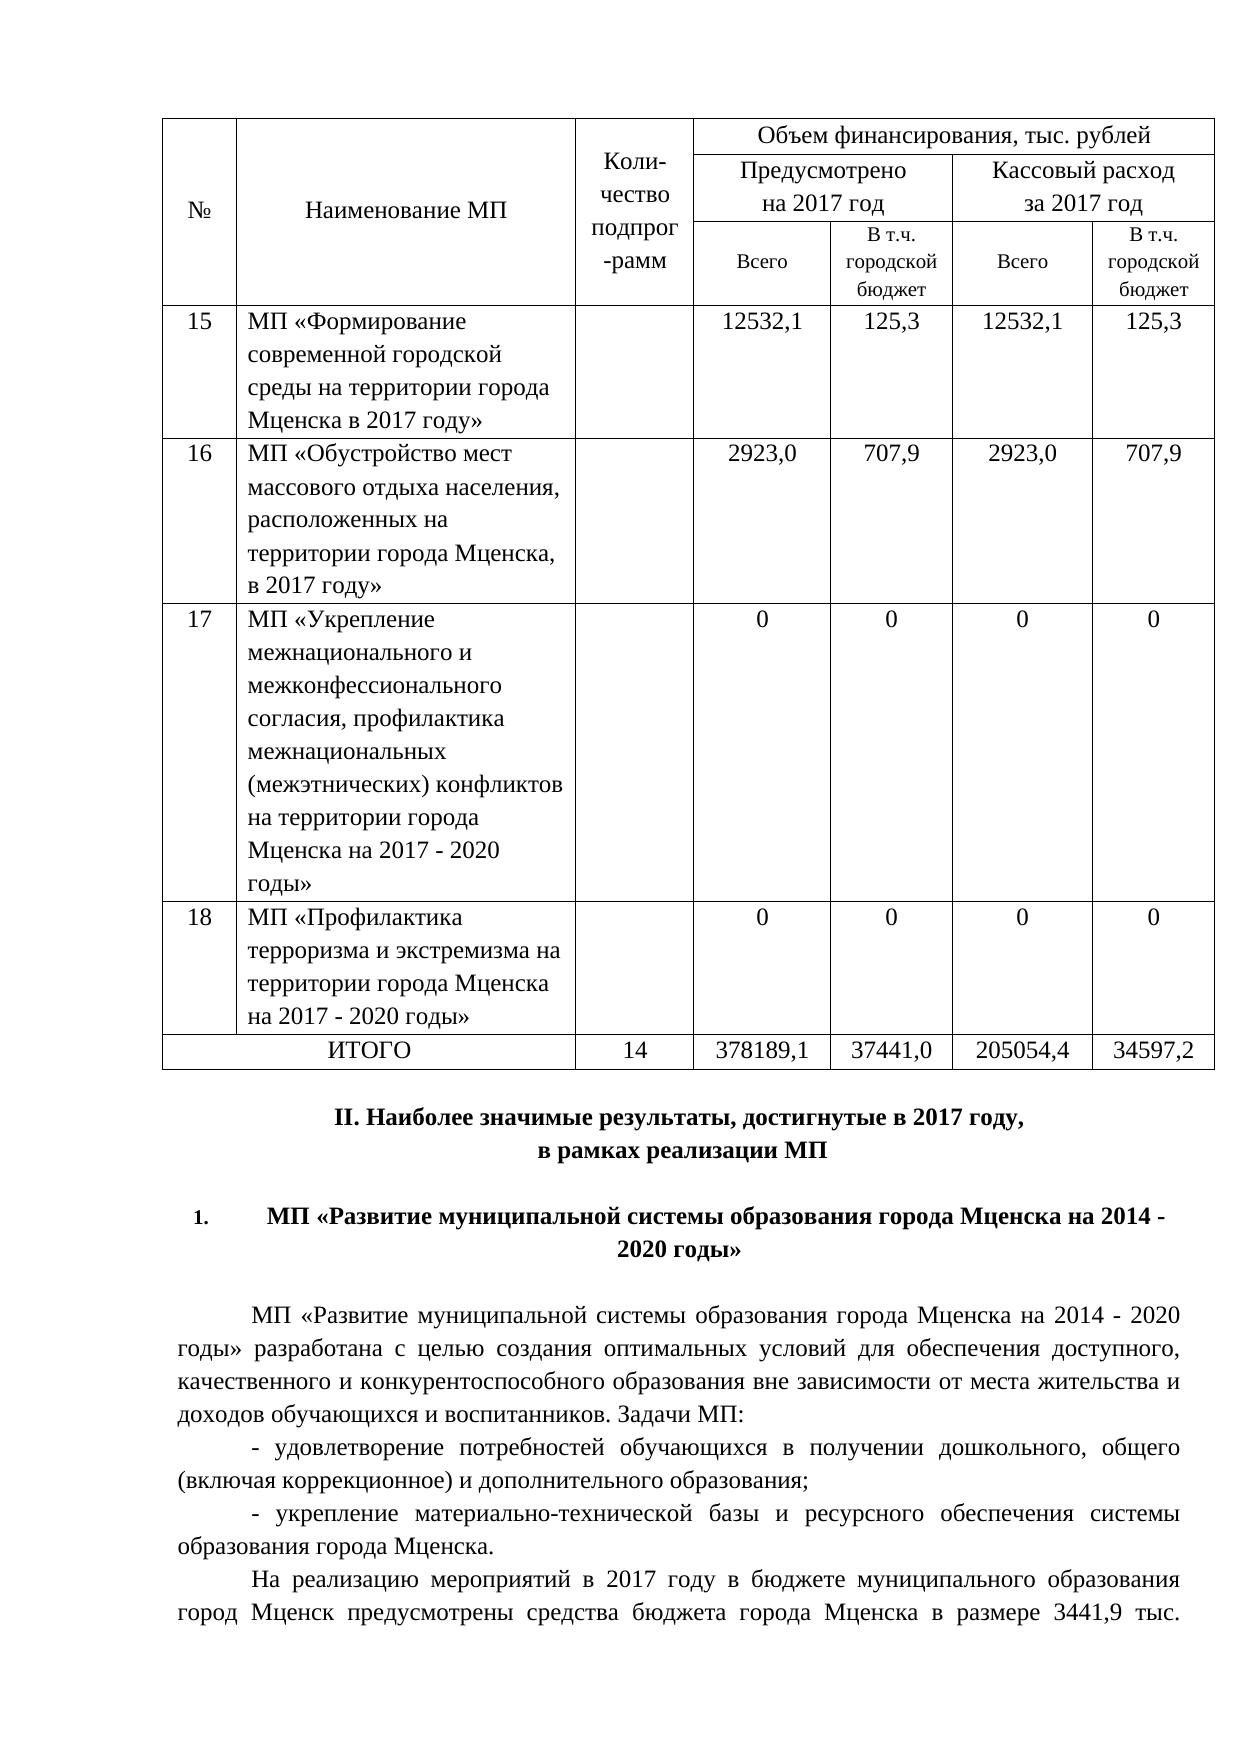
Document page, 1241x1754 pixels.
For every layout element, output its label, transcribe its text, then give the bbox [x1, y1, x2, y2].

table_cell 0 [831, 902, 952, 1033]
table_cell 2923,0 [953, 439, 1092, 603]
text в рамках реализации МП [177, 1135, 1181, 1164]
table_cell 0 [694, 902, 830, 1033]
table_cell 14 [576, 1035, 693, 1069]
table_cell В т.ч. городской бюджет [1093, 222, 1214, 305]
table_cell 34597,2 [1093, 1035, 1214, 1069]
table_cell Кассовый расход за 2017 год [953, 155, 1214, 221]
table_cell 0 [1093, 902, 1214, 1033]
table_cell [576, 306, 693, 437]
table_cell 0 [1093, 604, 1214, 901]
table_header Наименование МП [237, 119, 575, 305]
table_cell 12532,1 [694, 306, 830, 437]
text - укрепление материально-технической базы и ресурсного обеспечения системы образования города Мценска. [177, 1498, 1181, 1560]
table_cell 125,3 [831, 306, 952, 437]
table_cell 0 [953, 604, 1092, 901]
table_cell ИТОГО [163, 1035, 575, 1069]
table_cell В т.ч. городской бюджет [831, 222, 952, 305]
text II. Наиболее значимые результаты, достигнутые в 2017 году, [177, 1102, 1181, 1131]
table_cell [576, 439, 693, 603]
table_cell 0 [694, 604, 830, 901]
text МП «Развитие муниципальной системы образования города Мценска на 2014 - 2020 годы» разработана с целью создания оптимальных условий для обеспечения доступного, качественного и конкурентоспособного образования вне зависимости от места жительства и доходов обучающихся и воспитанников. Задачи МП: [177, 1300, 1181, 1428]
table_cell [576, 604, 693, 901]
table_cell 37441,0 [831, 1035, 952, 1069]
table_cell 378189,1 [694, 1035, 830, 1069]
table_cell 12532,1 [953, 306, 1092, 437]
table_cell 16 [163, 439, 236, 603]
text - удовлетворение потребностей обучающихся в получении дошкольного, общего (включая коррекционное) и дополнительного образования; [177, 1432, 1181, 1494]
table_cell 0 [831, 604, 952, 901]
table_cell МП «Обустройство мест массового отдыха населения, расположенных на территории города Мценска, в 2017 году» [237, 439, 575, 603]
table_cell 15 [163, 306, 236, 437]
table_header Коли-чество подпрог-рамм [576, 119, 693, 305]
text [177, 1564, 1181, 1626]
table_cell 18 [163, 902, 236, 1033]
table_cell МП «Формирование современной городской среды на территории города Мценска в 2017 году» [237, 306, 575, 437]
table_cell Всего [953, 222, 1092, 305]
table_cell Всего [694, 222, 830, 305]
table_cell 0 [953, 902, 1092, 1033]
list МП «Развитие муниципальной системы образования города Мценска на 2014 - 2020 годы» [177, 1201, 1181, 1263]
table_cell 205054,4 [953, 1035, 1092, 1069]
table_cell 707,9 [1093, 439, 1214, 603]
table_cell МП «Укрепление межнационального и межконфессионального согласия, профилактика межнациональных (межэтнических) конфликтов на территории города Мценска на 2017 - 2020 годы» [237, 604, 575, 901]
table_header № [163, 119, 236, 305]
table_cell МП «Профилактика терроризма и экстремизма на территории города Мценска на 2017 - 2020 годы» [237, 902, 575, 1033]
table_cell 2923,0 [694, 439, 830, 603]
table_header Объем финансирования, тыс. рублей [694, 119, 1214, 154]
table_cell [576, 902, 693, 1033]
table_cell Предусмотрено на 2017 год [694, 155, 952, 221]
table_cell 17 [163, 604, 236, 901]
table_cell 125,3 [1093, 306, 1214, 437]
table_cell 707,9 [831, 439, 952, 603]
